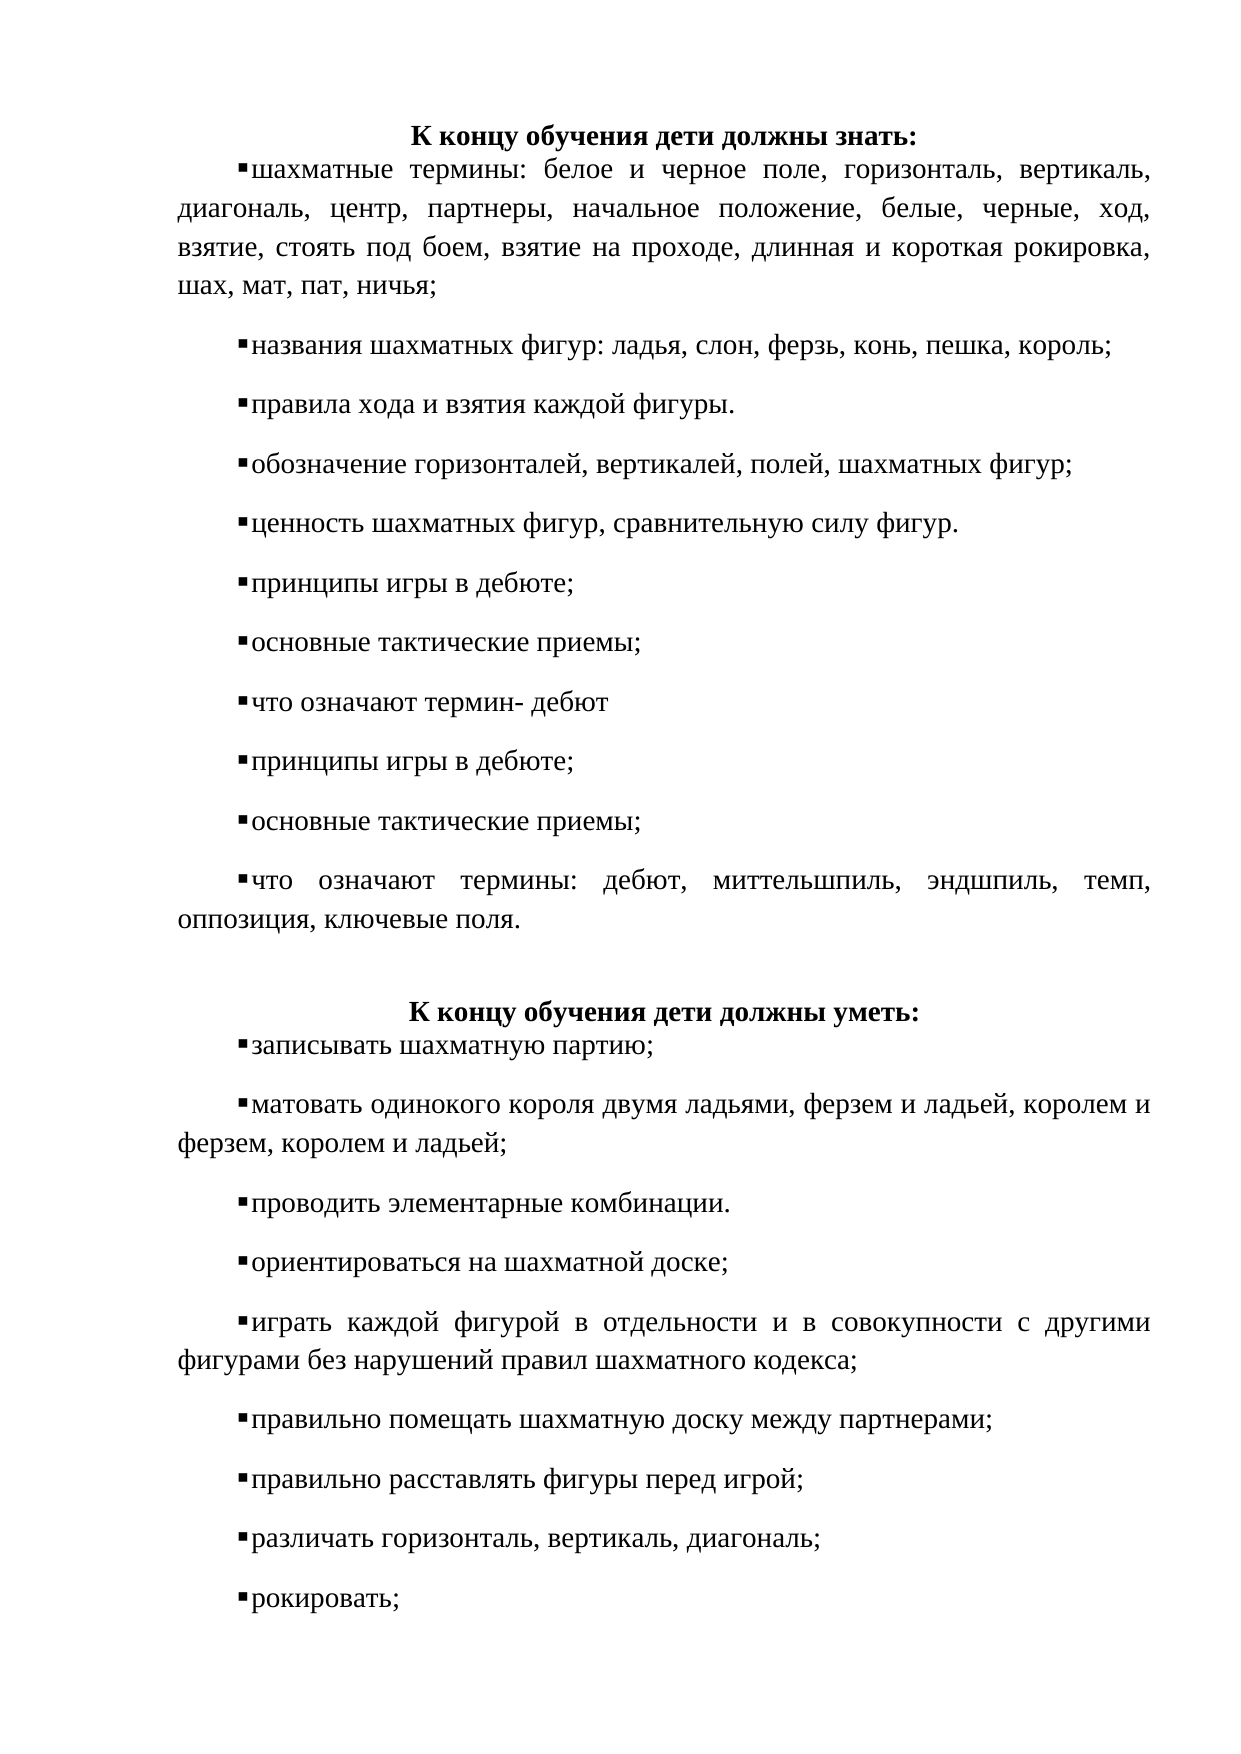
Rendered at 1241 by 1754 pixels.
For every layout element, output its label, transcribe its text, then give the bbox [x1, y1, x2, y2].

list рокировать; [177, 1580, 1152, 1614]
list матовать одинокого короля двумя ладьями, ферзем и ладьей, королем и ферзем, королем и ладьей; [177, 1087, 1152, 1159]
list шахматные термины: белое и черное поле, горизонталь, вертикаль, диагональ, центр, партнеры, начальное положение, белые, черные, ход, взятие, стоять под боем, взятие на проходе, длинная и короткая рокировка, шах, мат, пат, ничья; [177, 152, 1152, 301]
list что означают термин- дебют [177, 684, 1152, 717]
list записывать шахматную партию; [177, 1027, 1152, 1061]
list играть каждой фигурой в отдельности и в совокупности с другими фигурами без нарушений правил шахматного кодекса; [177, 1304, 1152, 1376]
list правильно расставлять фигуры перед игрой; [177, 1461, 1152, 1495]
list ориентироваться на шахматной доске; [177, 1244, 1152, 1278]
list основные тактические приемы; [177, 803, 1152, 836]
list принципы игры в дебюте; [177, 565, 1152, 598]
list обозначение горизонталей, вертикалей, полей, шахматных фигур; [177, 446, 1152, 479]
list правила хода и взятия каждой фигуры. [177, 386, 1152, 420]
text К концу обучения дети должны знать: [177, 118, 1152, 152]
list названия шахматных фигур: ладья, слон, ферзь, конь, пешка, король; [177, 327, 1152, 360]
list что означают термины: дебют, миттельшпиль, эндшпиль, темп, оппозиция, ключевые поля. [177, 862, 1152, 934]
list принципы игры в дебюте; [177, 743, 1152, 777]
list проводить элементарные комбинации. [177, 1185, 1152, 1218]
text К концу обучения дети должны уметь: [177, 994, 1152, 1027]
list правильно помещать шахматную доску между партнерами; [177, 1402, 1152, 1435]
list ценность шахматных фигур, сравнительную силу фигур. [177, 505, 1152, 539]
list различать горизонталь, вертикаль, диагональ; [177, 1521, 1152, 1554]
list основные тактические приемы; [177, 624, 1152, 658]
